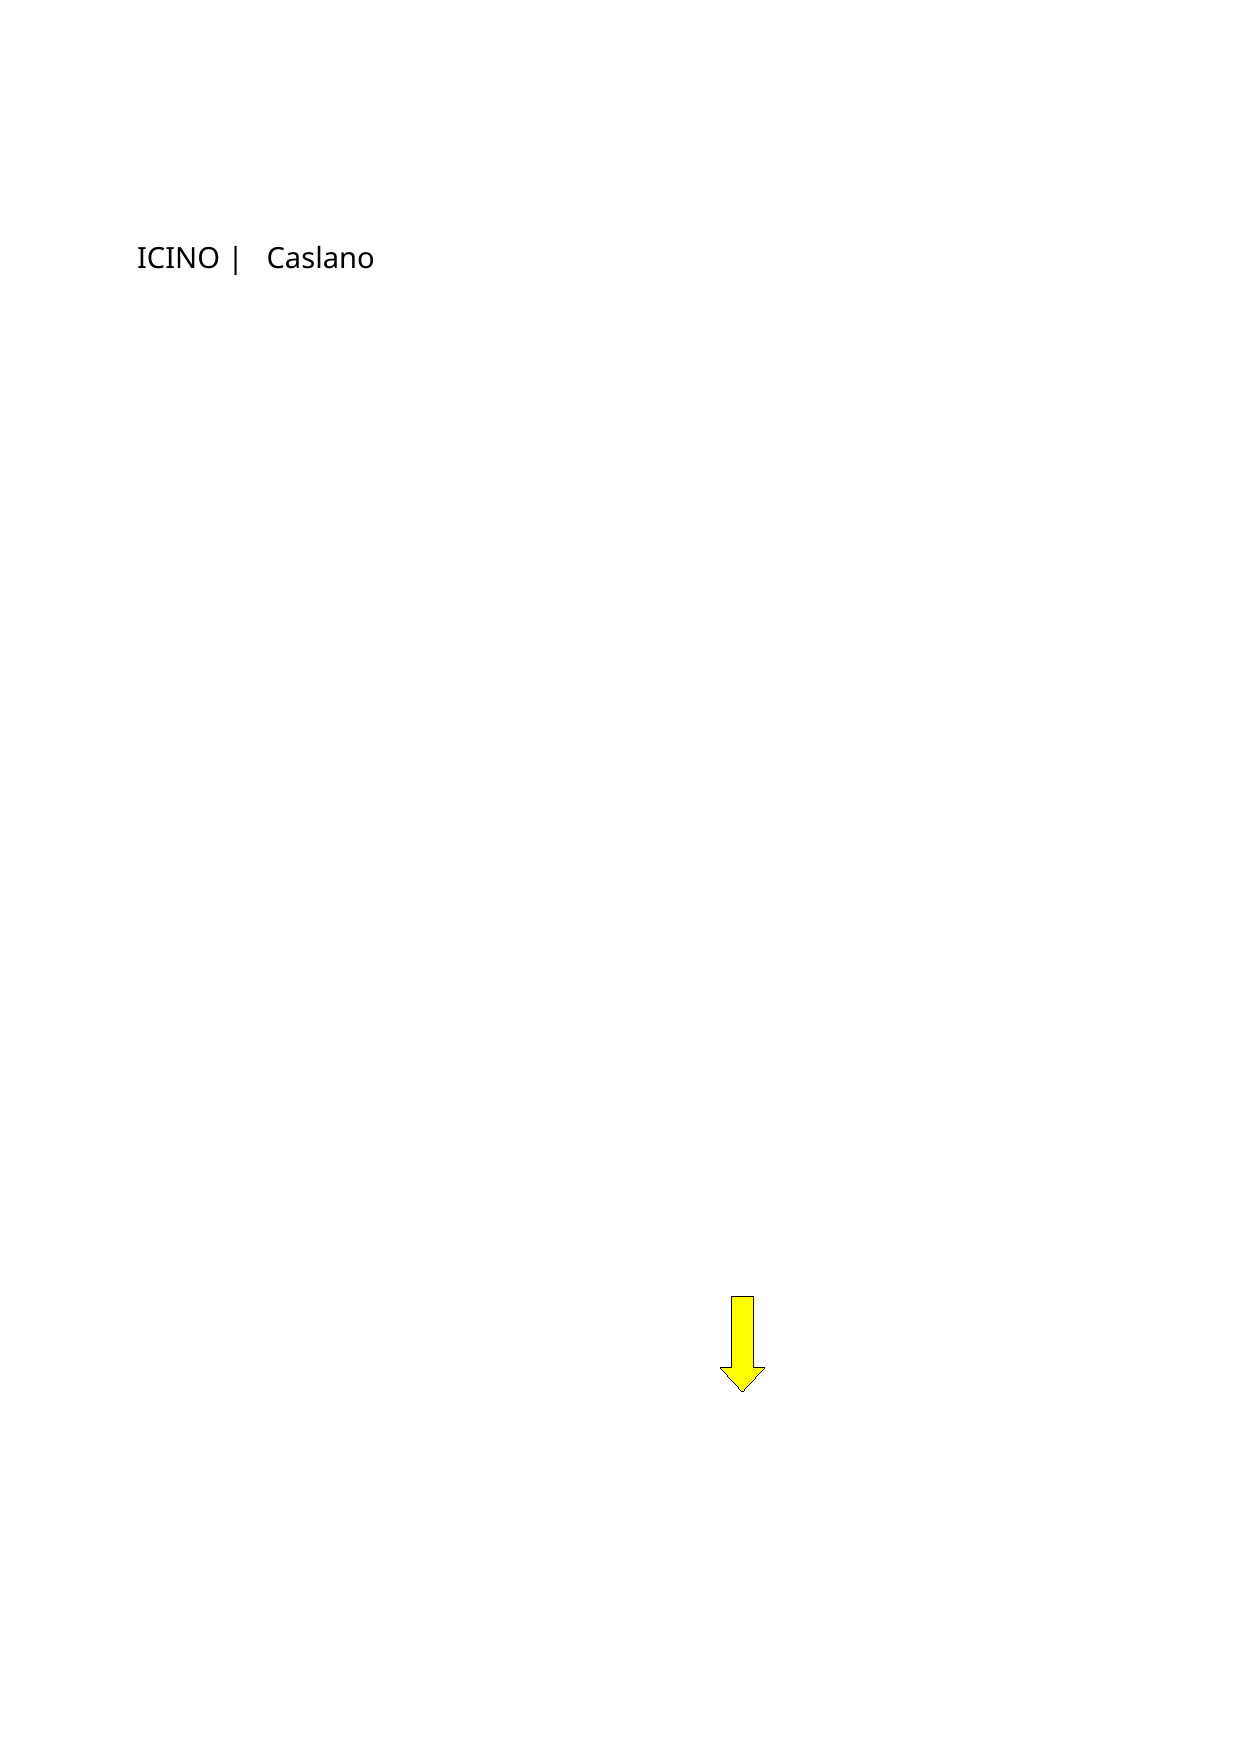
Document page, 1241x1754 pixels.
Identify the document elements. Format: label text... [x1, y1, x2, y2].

text ICINO | Caslano [137, 237, 1122, 277]
